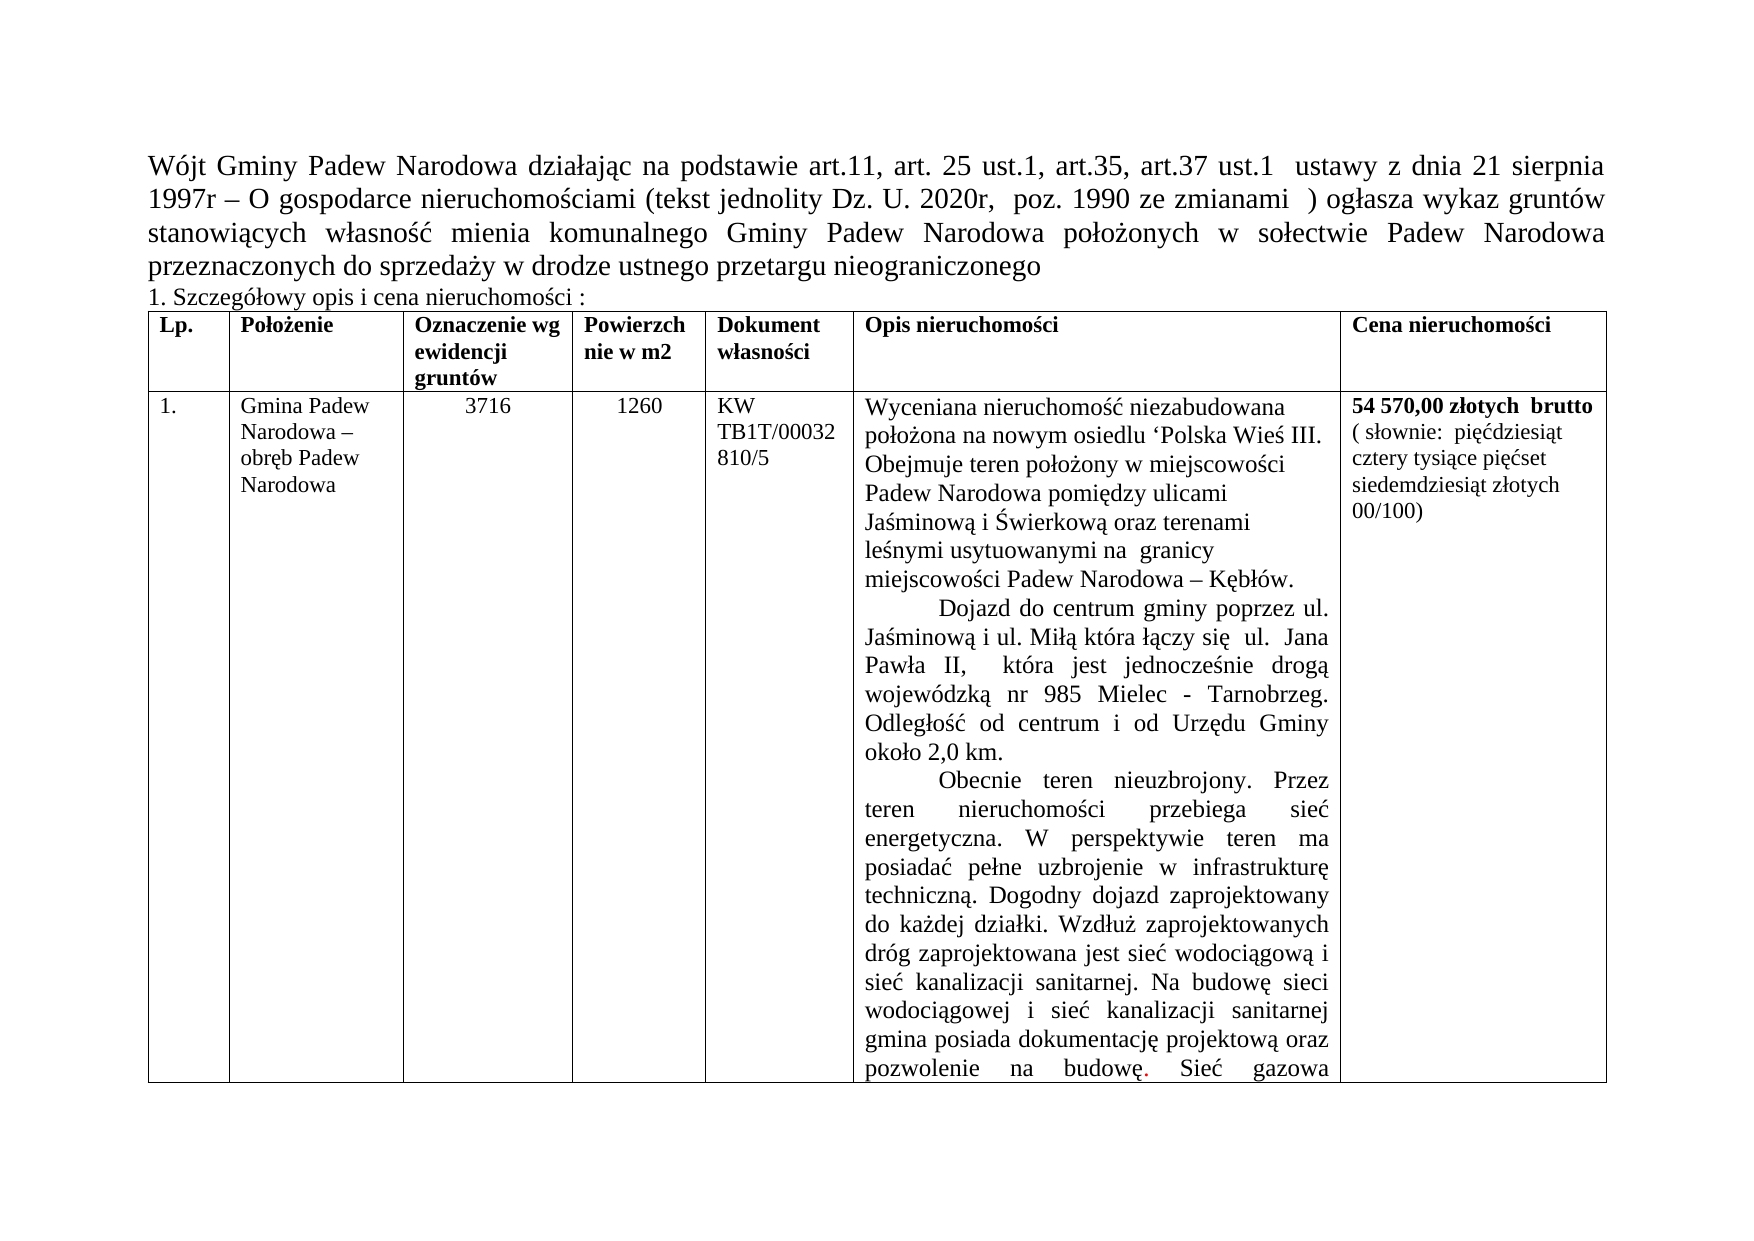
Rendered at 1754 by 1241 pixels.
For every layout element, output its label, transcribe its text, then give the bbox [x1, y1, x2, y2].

table_cell 3716 [404, 392, 572, 1082]
text Wójt Gminy Padew Narodowa działając na podstawie art.11, art. 25 ust.1, art.35, art.37 ust.1 ustawy z dnia 21 sierpnia 1997r – O gospodarce nieruchomościami (tekst jednolity Dz. U. 2020r, poz. 1990 ze zmianami ) ogłasza wykaz gruntów stanowiących własność mienia komunalnego Gminy Padew Narodowa położonych w sołectwie Padew Narodowa przeznaczonych do sprzedaży w drodze ustnego przetargu nieograniczonego [148, 148, 1606, 282]
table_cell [854, 392, 1340, 1082]
table_cell KW TB1T/00032810/5 [706, 392, 853, 1082]
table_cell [230, 392, 403, 1082]
table_header Opis nieruchomości [854, 312, 1340, 391]
text 1. Szczegółowy opis i cena nieruchomości : [148, 282, 1606, 311]
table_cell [1341, 392, 1606, 1082]
table_header Cena nieruchomości [1341, 312, 1606, 391]
table_header Oznaczenie wg ewidencji gruntów [404, 312, 572, 391]
table_header Dokument własności [706, 312, 853, 391]
table_header Położenie [230, 312, 403, 391]
table_cell 1. [149, 392, 229, 1082]
table_header Powierzchnie w m2 [573, 312, 705, 391]
table_header Lp. [149, 312, 229, 391]
table_cell 1260 [573, 392, 705, 1082]
